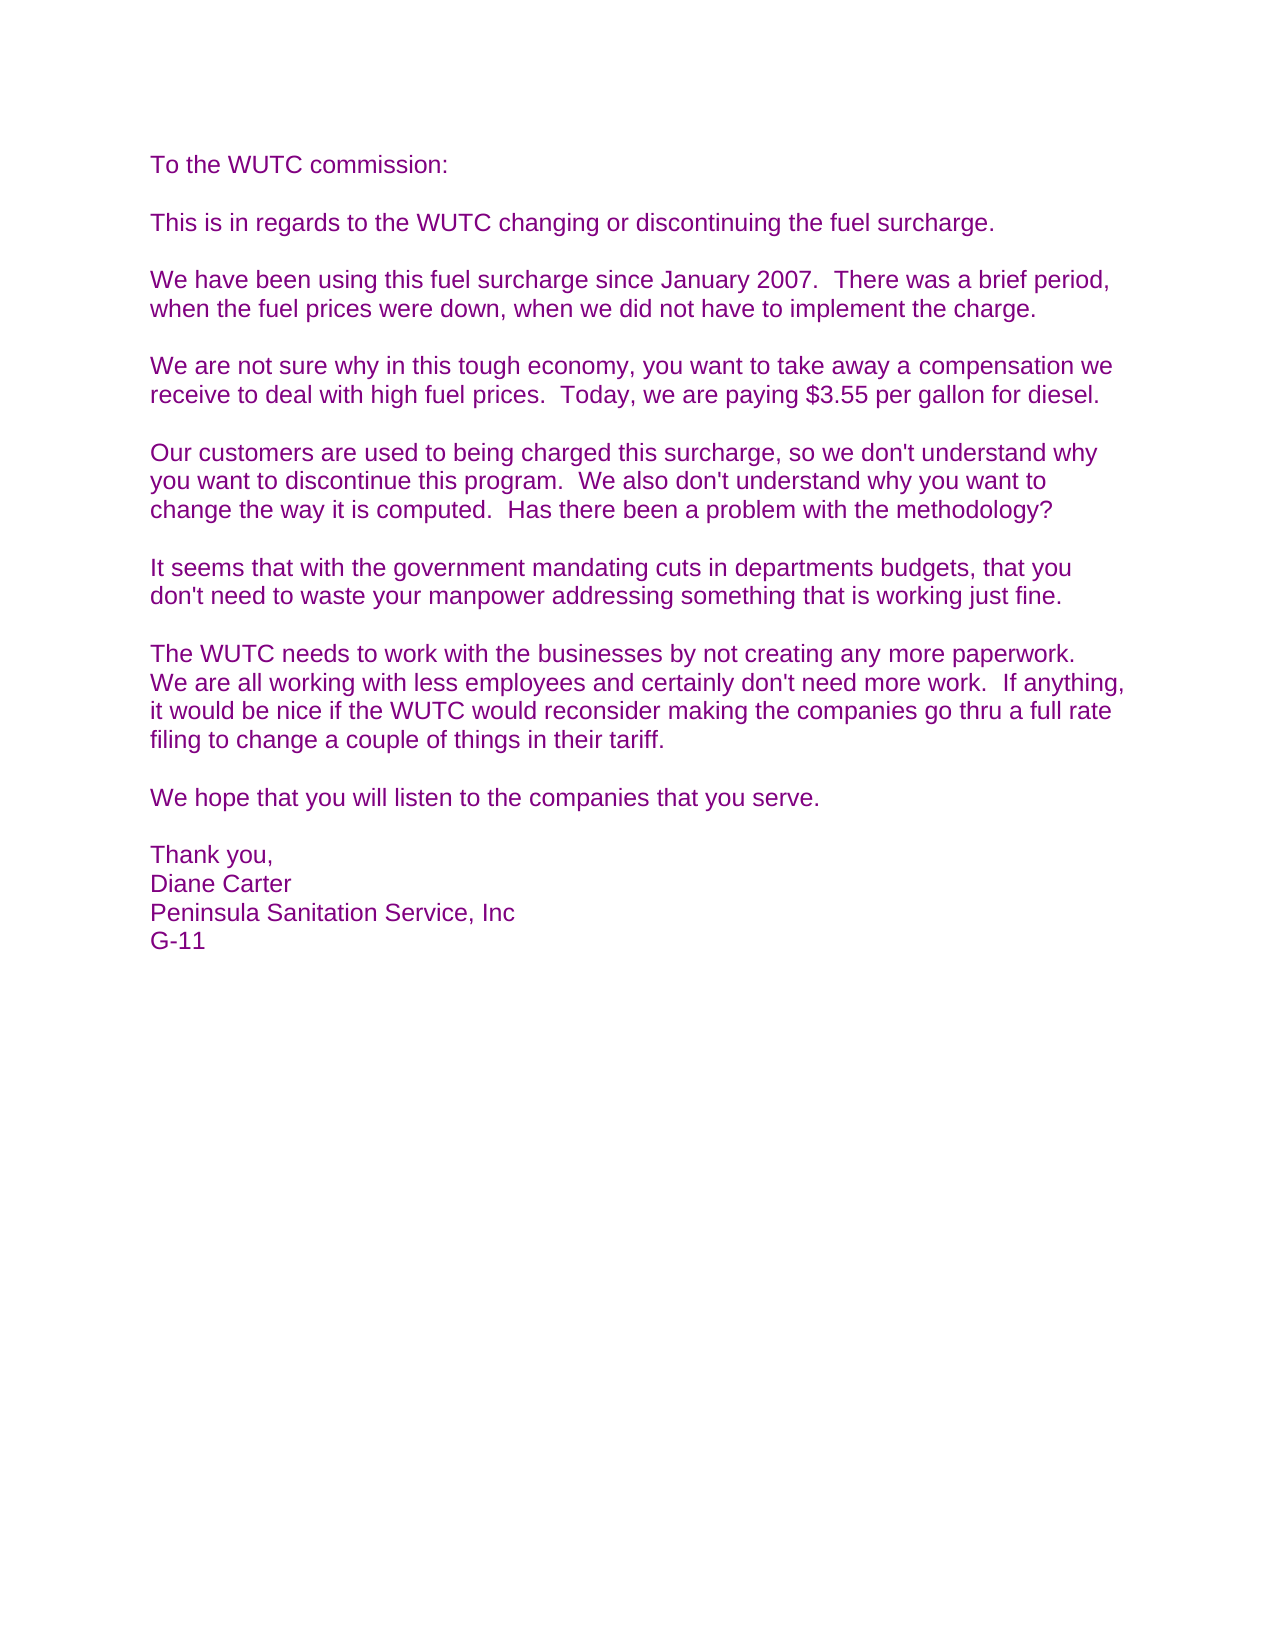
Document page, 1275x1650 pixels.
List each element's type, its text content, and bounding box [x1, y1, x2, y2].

text The WUTC needs to work with the businesses by not creating any more paperwork. We are all working with less employees and certainly don't need more work. If anything, it would be nice if the WUTC would reconsider making the companies go thru a full rate filing to change a couple of things in their tariff. [150, 639, 1125, 754]
text Our customers are used to being charged this surcharge, so we don't understand why you want to discontinue this program. We also don't understand why you want to change the way it is computed. Has there been a problem with the methodology? [150, 437, 1125, 524]
text We are not sure why in this tough economy, you want to take away a compensation we receive to deal with high fuel prices. Today, we are paying $3.55 per gallon for diesel. [150, 351, 1125, 409]
text Diane Carter [150, 869, 1125, 897]
text Peninsula Sanitation Service, Inc [150, 897, 1125, 926]
text This is in regards to the WUTC changing or discontinuing the fuel surcharge. [150, 207, 1125, 236]
text We hope that you will listen to the companies that you serve. [150, 782, 1125, 811]
text G-11 [150, 926, 1125, 955]
text It seems that with the government mandating cuts in departments budgets, that you don't need to waste your manpower addressing something that is working just fine. [150, 552, 1125, 610]
text We have been using this fuel surcharge since January 2007. There was a brief period, when the fuel prices were down, when we did not have to implement the charge. [150, 265, 1125, 322]
text To the WUTC commission: [150, 150, 1125, 179]
text Thank you, [150, 840, 1125, 869]
